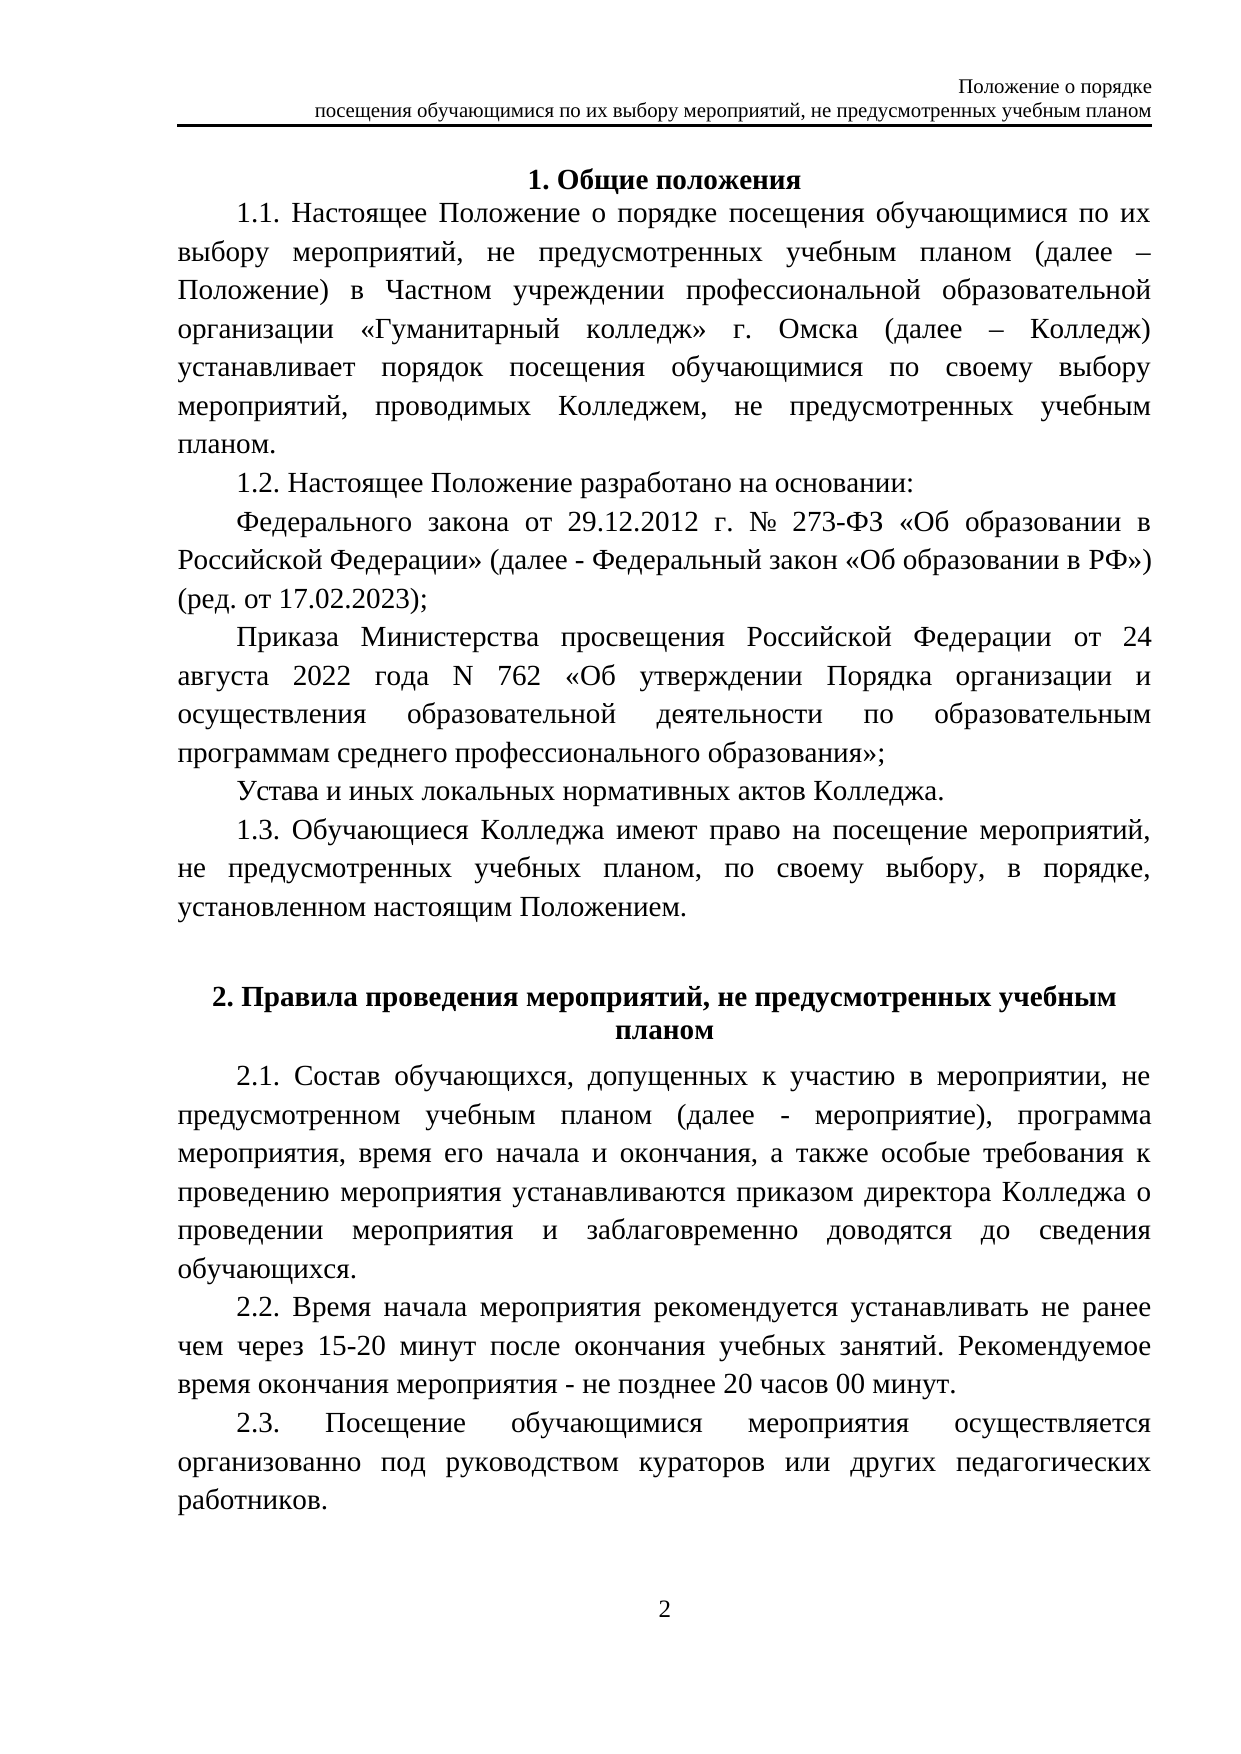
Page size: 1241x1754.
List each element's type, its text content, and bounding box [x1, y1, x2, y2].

text Приказа Министерства просвещения Российской Федерации от 24 августа 2022 года N 762 «Об утверждении Порядка организации и осуществления образовательной деятельности по образовательным программам среднего профессионального образования»; [177, 730, 1152, 768]
text Федерального закона от 29.12.2012 г. № 273-ФЗ «Об образовании в Российской Федерации» (далее - Федеральный закон «Об образовании в РФ») (ред. от 17.02.2023); [177, 504, 1152, 614]
text Устава и иных локальных нормативных актов Колледжа. [177, 773, 1152, 807]
text 2.2. Время начала мероприятия рекомендуется устанавливать не ранее чем через 15-20 минут после окончания учебных занятий. Рекомендуемое время окончания мероприятия - не позднее 20 часов 00 минут. [177, 1289, 1152, 1400]
text 2.3. Посещение обучающимися мероприятия осуществляется организованно под руководством кураторов или других педагогических работников. [177, 1405, 1152, 1516]
subtitle 1. Общие положения [177, 162, 1152, 195]
text 1.1. Настоящее Положение о порядке посещения обучающимися по их выбору мероприятий, не предусмотренных учебным планом (далее – Положение) в Частном учреждении профессиональной образовательной организации «Гуманитарный колледж» г. Омска (далее – Колледж) устанавливает порядок посещения обучающимися по своему выбору мероприятий, проводимых Колледжем, не предусмотренных учебным планом. [177, 195, 1152, 460]
text 2.1. Состав обучающихся, допущенных к участию в мероприятии, не предусмотренном учебным планом (далее - мероприятие), программа мероприятия, время его начала и окончания, а также особые требования к проведению мероприятия устанавливаются приказом директора Колледжа о проведении мероприятия и заблаговременно доводятся до сведения обучающихся. [177, 1058, 1152, 1284]
text Приказа Министерства просвещения Российской Федерации от 24 августа 2022 года N 762 «Об утверждении Порядка организации и осуществления образовательной деятельности по образовательным программам среднего профессионального образования»; [177, 619, 1152, 696]
text 1.3. Обучающиеся Колледжа имеют право на посещение мероприятий, не предусмотренных учебных планом, по своему выбору, в порядке, установленном настоящим Положением. [177, 812, 1152, 923]
text 1.2. Настоящее Положение разработано на основании: [177, 465, 1152, 499]
text 2. Правила проведения мероприятий, не предусмотренных учебным планом [177, 979, 1152, 1046]
